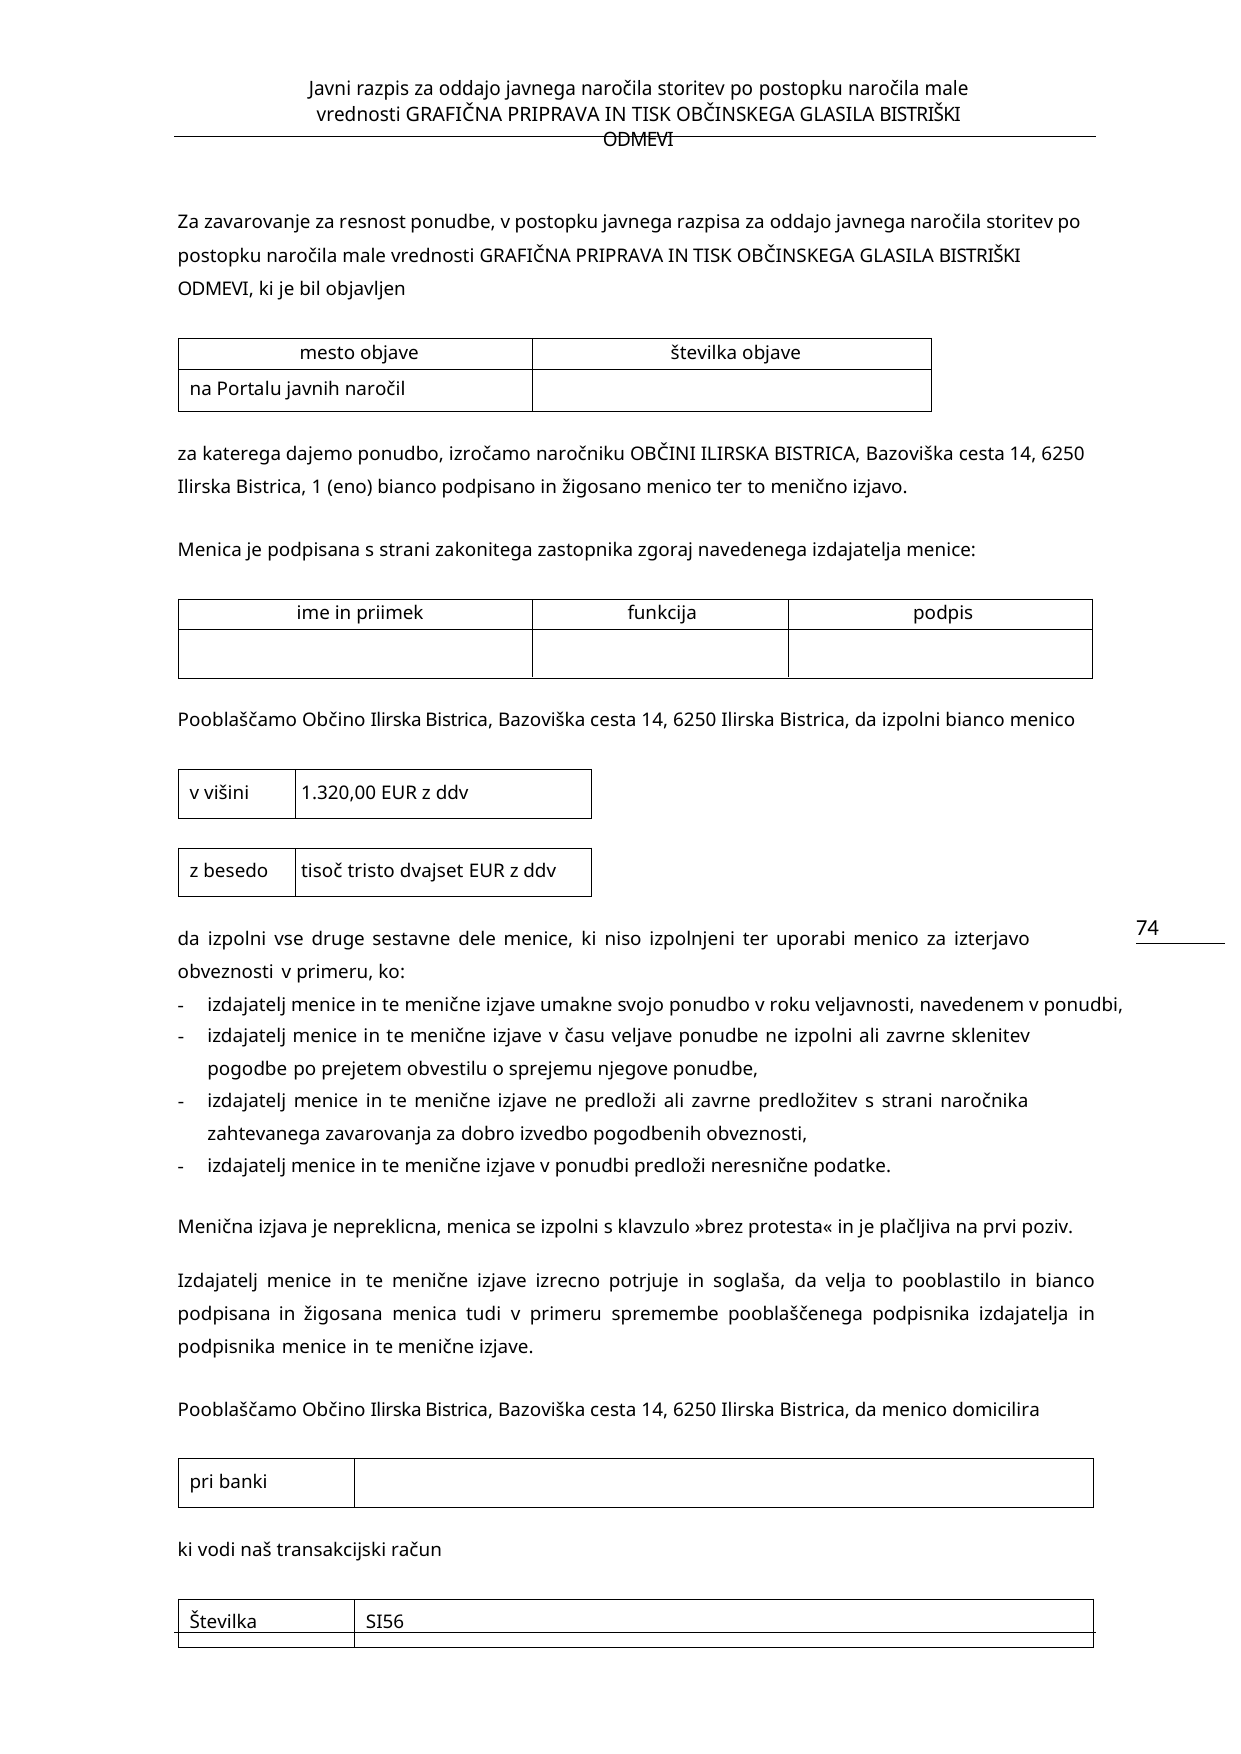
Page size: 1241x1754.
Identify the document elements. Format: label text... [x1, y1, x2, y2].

text Pooblaščamo Občino Ilirska Bistrica, Bazoviška cesta 14, 6250 Ilirska Bistrica, da menico domicilira [177, 1396, 1154, 1422]
text - izdajatelj menice in te menične izjave v ponudbi predloži neresnične podatke. [177, 1153, 1154, 1178]
table_cell [533, 630, 788, 677]
table_header številka objave [533, 339, 931, 369]
text - izdajatelj menice in te menične izjave ne predloži ali zavrne predložitev s strani naročnika zahtevanega zavarovanja za dobro izvedbo pogodbenih obveznosti, [178, 1088, 1099, 1146]
table_cell na Portalu javnih naročil [179, 370, 532, 411]
table_header pri banki [179, 1459, 354, 1507]
table_header 1.320,00 EUR z ddv [296, 770, 591, 817]
table_header mesto objave [179, 339, 532, 369]
text Menična izjava je nepreklicna, menica se izpolni s klavzulo »brez protesta« in je plačljiva na prvi poziv. [177, 1213, 1154, 1239]
text - izdajatelj menice in te menične izjave umakne svojo ponudbo v roku veljavnosti, navedenem v ponudbi, [177, 991, 1154, 1017]
table_cell [789, 630, 1092, 677]
table_header Številka [179, 1600, 354, 1646]
table_header ime in priimek [179, 600, 532, 629]
table_header z besedo [179, 849, 295, 896]
table_header SI56 [355, 1600, 1093, 1646]
text Izdajatelj menice in te menične izjave izrecno potrjuje in soglaša, da velja to pooblastilo in bianco podpisana in žigosana menica tudi v primeru spremembe pooblaščenega podpisnika izdajatelja in podpisnika menice in te menične izjave. [177, 1267, 1096, 1359]
text Menica je podpisana s strani zakonitega zastopnika zgoraj navedenega izdajatelja menice: [177, 536, 1154, 561]
table_header tisoč tristo dvajset EUR z ddv [296, 849, 591, 896]
table_header [355, 1459, 1093, 1507]
text Pooblaščamo Občino Ilirska Bistrica, Bazoviška cesta 14, 6250 Ilirska Bistrica, da izpolni bianco menico [177, 706, 1154, 732]
table_cell [179, 630, 532, 677]
table_header v višini [179, 770, 295, 817]
text Za zavarovanje zaresnostponudbe, vpostopkujavnegarazpisa za oddajojavneganaročila storitevpo postopku naročila male vrednosti GRAFIČNA PRIPRAVA IN TISK OBČINSKEGA GLASILA BISTRIŠKI ODMEVI, ki je bil objavljen [177, 209, 1099, 301]
table_header funkcija [533, 600, 788, 629]
text ki vodi naš transakcijski račun [177, 1536, 1154, 1561]
text - izdajatelj menice in te menične izjave v času veljave ponudbe ne izpolni ali zavrne sklenitev pogodbe po prejetem obvestilu o sprejemu njegove ponudbe, [178, 1023, 1099, 1081]
text da izpolni vse druge sestavne dele menice, ki niso izpolnjeni ter uporabi menico za izterjavo obveznosti v primeru, ko: [177, 925, 1098, 984]
table_header podpis [789, 600, 1092, 629]
table_cell [533, 370, 931, 411]
text za katerega dajemo ponudbo, izročamo naročniku OBČINI ILIRSKA BISTRICA, Bazoviška cesta 14, 6250 Ilirska Bistrica, 1 (eno) bianco podpisano in žigosano menico ter to menično izjavo. [177, 440, 1099, 499]
